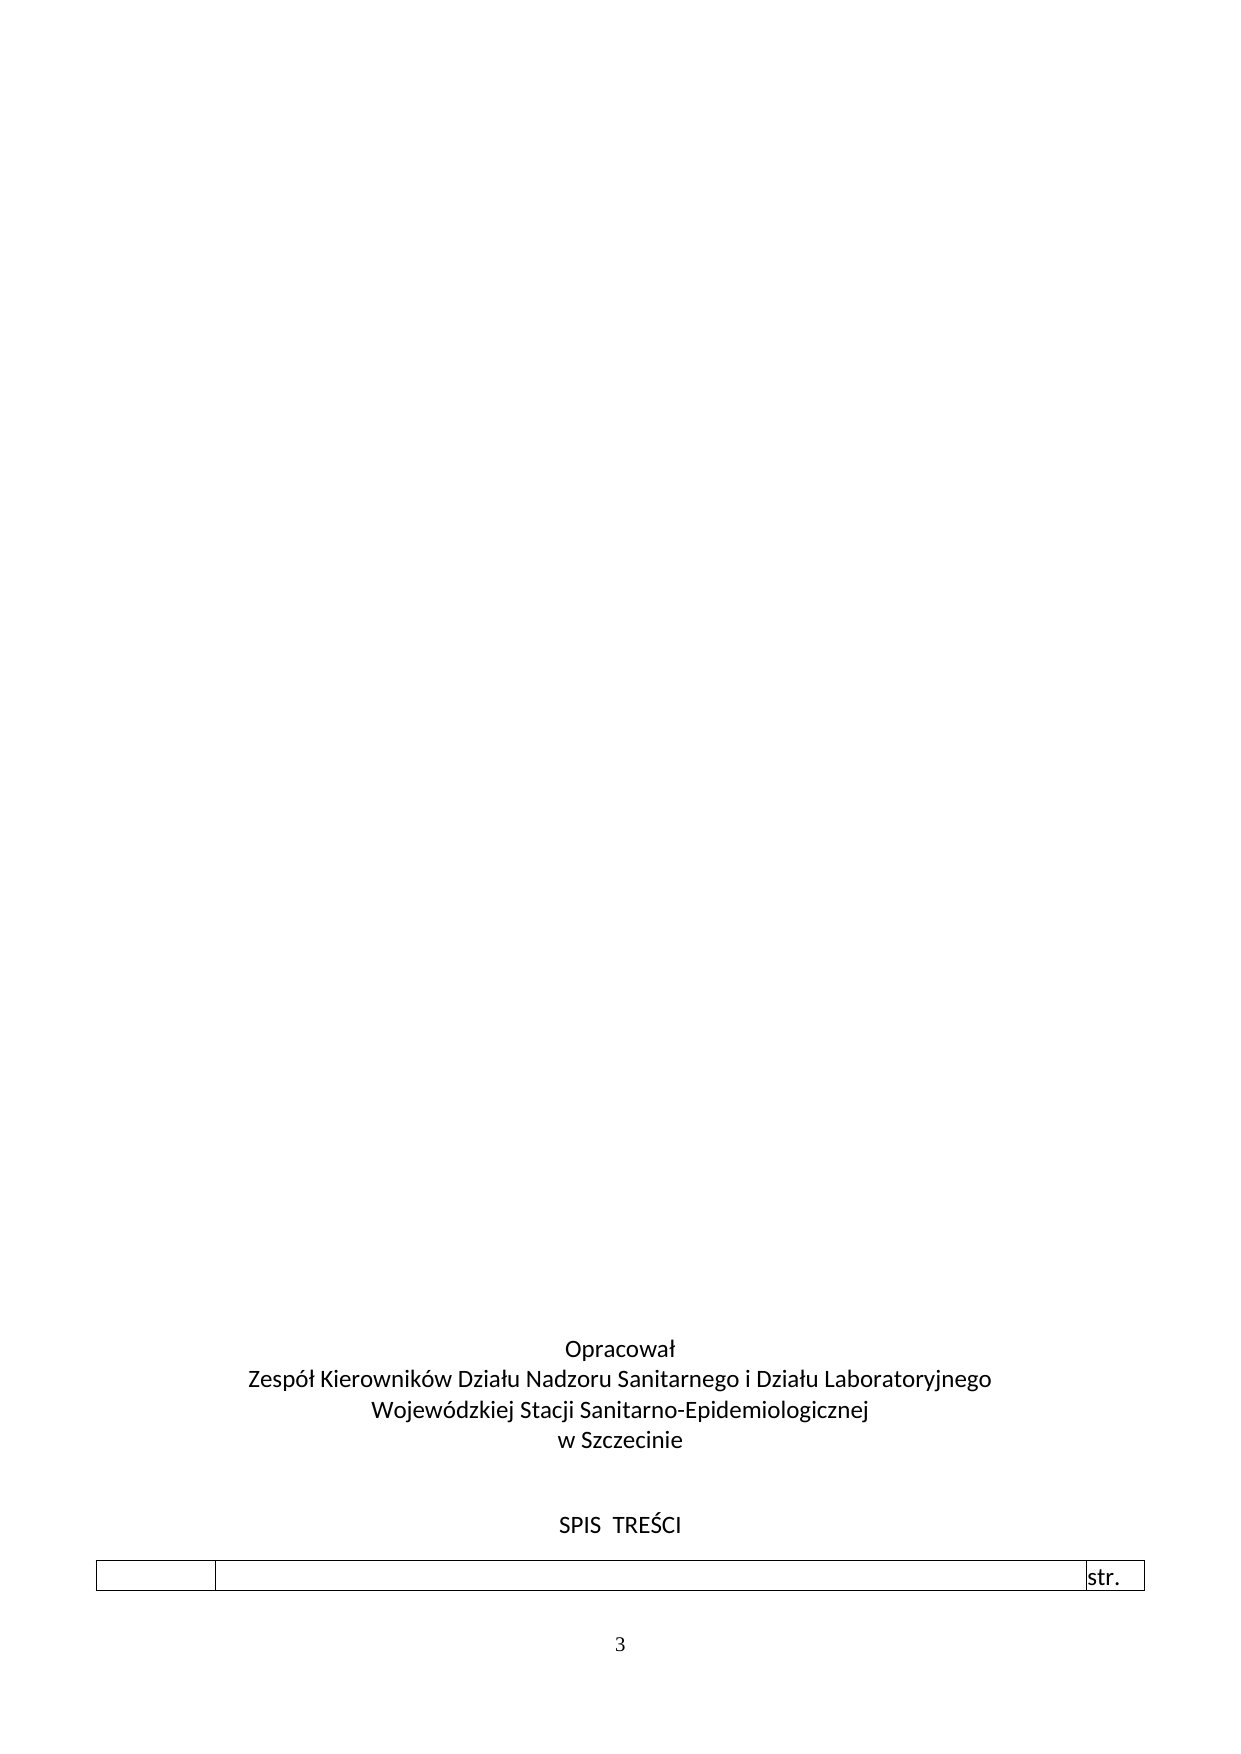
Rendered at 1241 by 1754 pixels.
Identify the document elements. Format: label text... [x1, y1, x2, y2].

text Wojewódzkiej Stacji Sanitarno-Epidemiologicznej [148, 1394, 1092, 1424]
text Zespół Kierowników Działu Nadzoru Sanitarnego i Działu Laboratoryjnego [148, 1363, 1092, 1394]
table_header [216, 1561, 1086, 1590]
table_header str. [1087, 1561, 1144, 1590]
text Opracował [148, 1333, 1092, 1363]
text SPIS TREŚCI [148, 1509, 1092, 1540]
text w Szczecinie [148, 1424, 1092, 1455]
table_header [97, 1561, 215, 1590]
